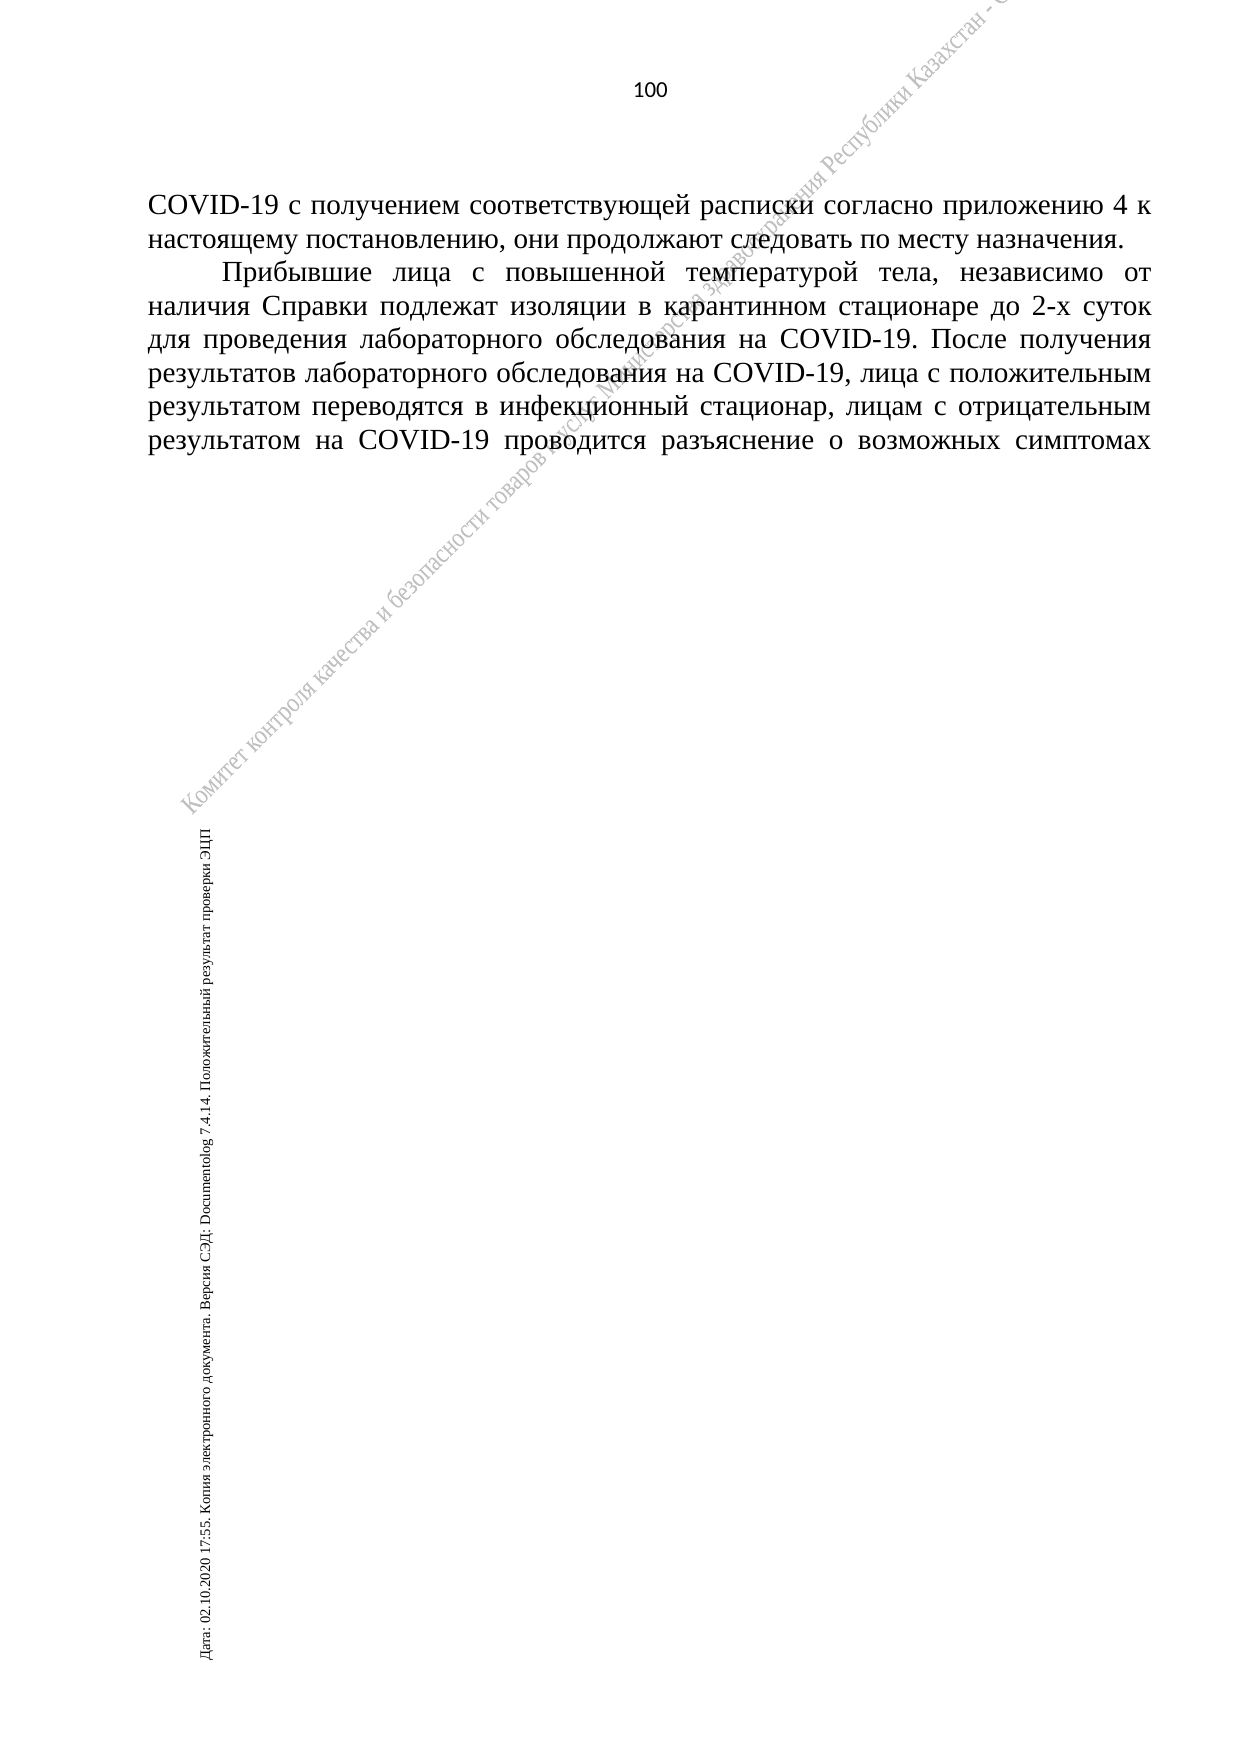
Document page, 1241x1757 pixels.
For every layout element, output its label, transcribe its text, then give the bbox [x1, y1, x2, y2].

list Прибывшие лица с повышенной температурой тела, независимо от наличия Справки подлежат изоляции в карантинном стационаре до 2-х суток для проведения лабораторного обследования на COVID-19. После получения результатов лабораторного обследования на COVID-19, лица с положительным результатом переводятся в инфекционный стационар, лицам с отрицательным результатом на COVID-19 проводится разъяснение о возможных симптомах COVID-19 с получением соответствующей расписки согласно приложению 4 к настоящему постановлению. [148, 254, 1152, 456]
list 2. Прибывшим лицам с температурой тела в пределах нормы, предъявившим справку, проводится разъяснение о возможных симптомах COVID-19 с получением соответствующей расписки согласно приложению 4 к настоящему постановлению, они продолжают следовать по месту назначения. [148, 187, 1152, 254]
